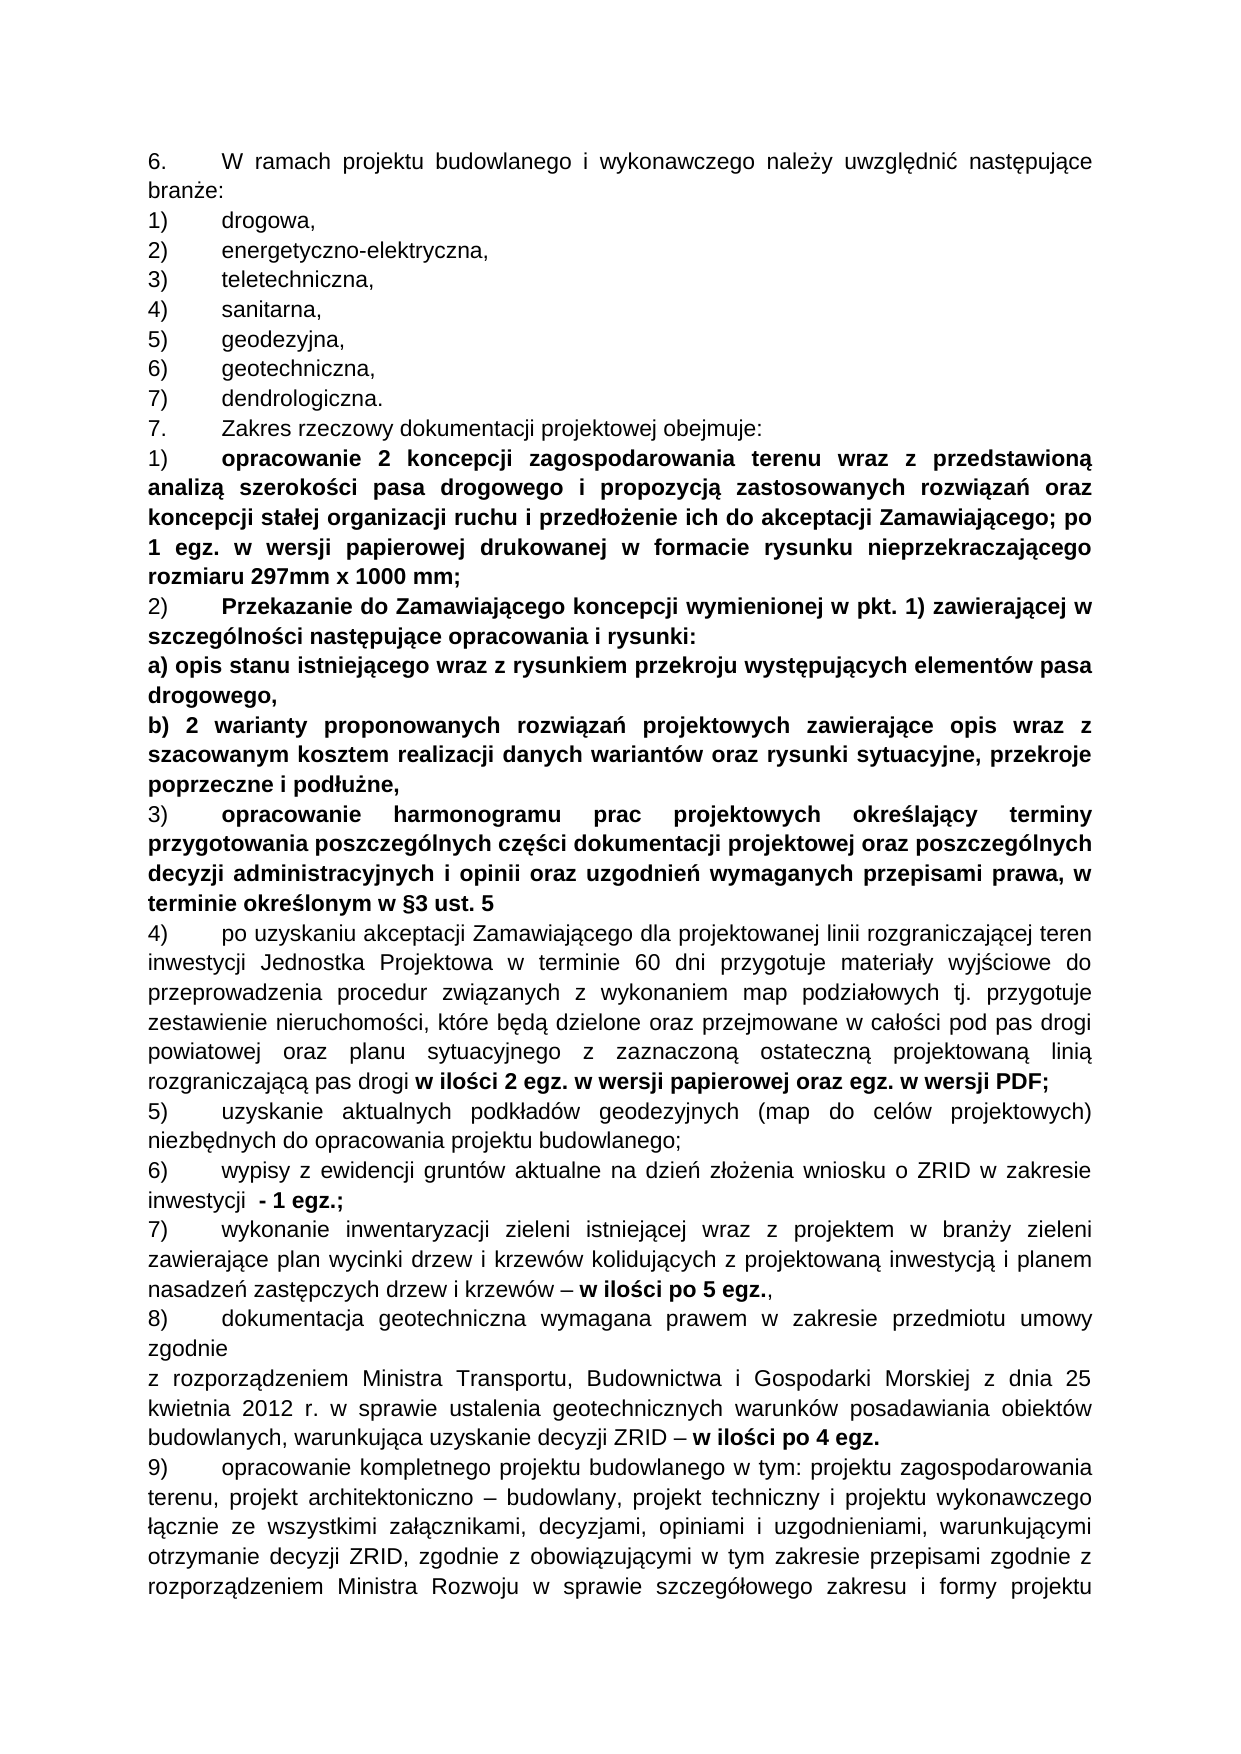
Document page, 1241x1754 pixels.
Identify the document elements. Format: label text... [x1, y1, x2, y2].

list po uzyskaniu akceptacji Zamawiającego dla projektowanej linii rozgraniczającej teren inwestycji Jednostka Projektowa w terminie 60 dni przygotuje materiały wyjściowe do przeprowadzenia procedur związanych z wykonaniem map podziałowych tj. przygotuje zestawienie nieruchomości, które będą dzielone oraz przejmowane w całości pod pas drogi powiatowej oraz planu sytuacyjnego z zaznaczoną ostateczną projektowaną linią rozgraniczającą pas drogi w ilości 2 egz. w wersji papierowej oraz egz. w wersji PDF; [148, 919, 1093, 1094]
list b) 2 warianty proponowanych rozwiązań projektowych zawierające opis wraz z szacowanym kosztem realizacji danych wariantów oraz rysunki sytuacyjne, przekroje poprzeczne i podłużne, [148, 712, 1093, 797]
list dokumentacja geotechniczna wymagana prawem w zakresie przedmiotu umowy zgodnie z rozporządzeniem Ministra Transportu, Budownictwa i Gospodarki Morskiej z dnia 25 kwietnia 2012 r. w sprawie ustalenia geotechnicznych warunków posadawiania obiektów budowlanych, warunkująca uzyskanie decyzji ZRID – w ilości po 4 egz. [148, 1305, 1093, 1451]
list opracowanie 2 koncepcji zagospodarowania terenu wraz z przedstawioną analizą szerokości pasa drogowego i propozycją zastosowanych rozwiązań oraz koncepcji stałej organizacji ruchu i przedłożenie ich do akceptacji Zamawiającego; po 1 egz. w wersji papierowej drukowanej w formacie rysunku nieprzekraczającego rozmiaru 297mm x 1000 mm; [148, 444, 1093, 589]
list a) opis stanu istniejącego wraz z rysunkiem przekroju występujących elementów pasa drogowego, [148, 652, 1093, 708]
list wykonanie inwentaryzacji zieleni istniejącej wraz z projektem w branży zieleni zawierające plan wycinki drzew i krzewów kolidujących z projektowaną inwestycją i planem nasadzeń zastępczych drzew i krzewów – w ilości po 5 egz., [148, 1216, 1093, 1302]
list W ramach projektu budowlanego i wykonawczego należy uwzględnić następujące branże: [148, 148, 1093, 204]
list geotechniczna, [148, 355, 1093, 382]
list drogowa, [148, 207, 1093, 233]
list teletechniczna, [148, 266, 1093, 293]
list Zakres rzeczowy dokumentacji projektowej obejmuje: [148, 415, 1093, 441]
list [148, 1454, 1093, 1599]
list geodezyjna, [148, 326, 1093, 352]
list Przekazanie do Zamawiającego koncepcji wymienionej w pkt. 1) zawierającej w szczególności następujące opracowania i rysunki: [148, 593, 1093, 649]
list uzyskanie aktualnych podkładów geodezyjnych (map do celów projektowych) niezbędnych do opracowania projektu budowlanego; [148, 1098, 1093, 1154]
list dendrologiczna. [148, 385, 1093, 411]
list energetyczno-elektryczna, [148, 237, 1093, 263]
list opracowanie harmonogramu prac projektowych określający terminy przygotowania poszczególnych części dokumentacji projektowej oraz poszczególnych decyzji administracyjnych i opinii oraz uzgodnień wymaganych przepisami prawa, w terminie określonym w §3 ust. 5 [148, 801, 1093, 916]
list sanitarna, [148, 296, 1093, 322]
list wypisy z ewidencji gruntów aktualne na dzień złożenia wniosku o ZRID w zakresie inwestycji - 1 egz.; [148, 1157, 1093, 1213]
